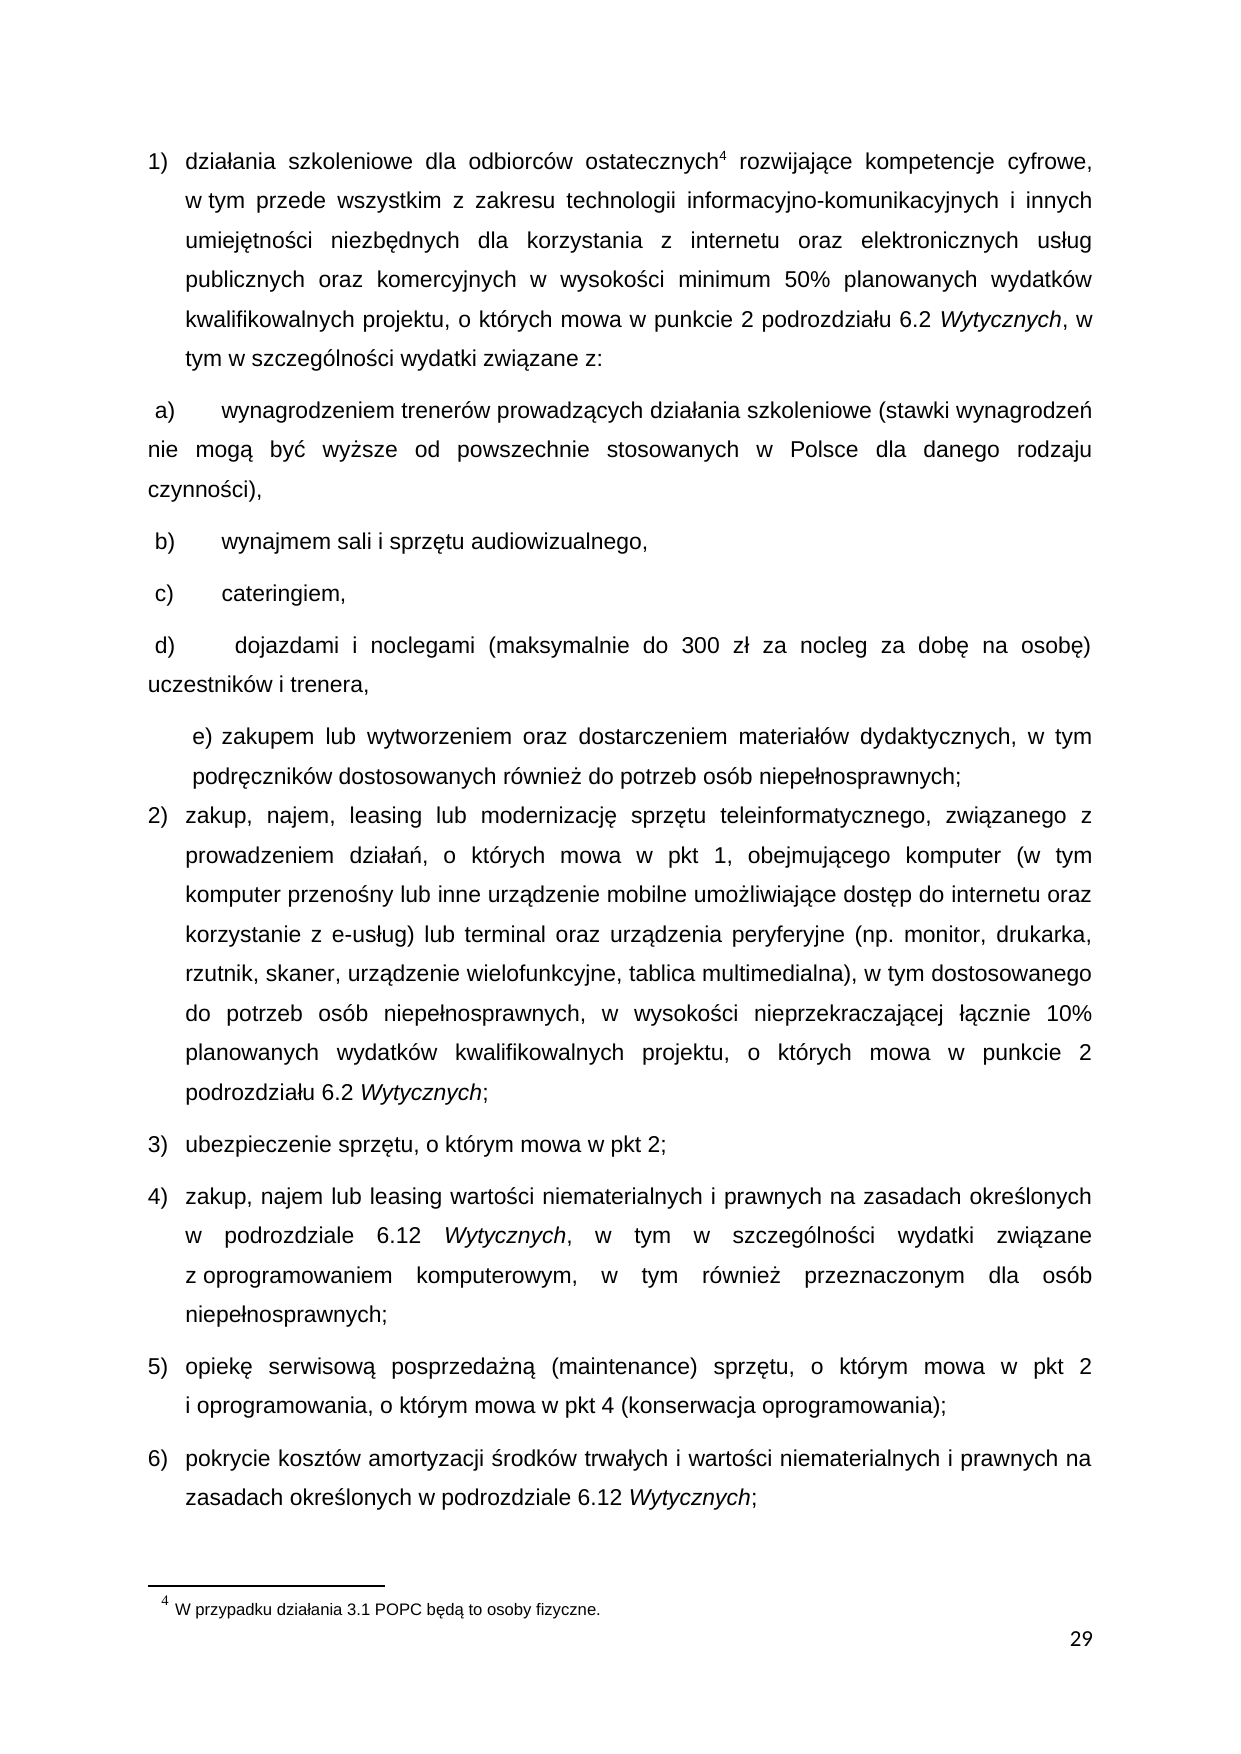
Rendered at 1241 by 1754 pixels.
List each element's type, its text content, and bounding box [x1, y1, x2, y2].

list cateringiem, [148, 580, 1093, 606]
list wynajmem sali i sprzętu audiowizualnego, [148, 528, 1093, 554]
list opiekę serwisową posprzedażną (maintenance) sprzętu, o którym mowa w pkt 2 i oprogramowania, o którym mowa w pkt 4 (konserwacja oprogramowania); [148, 1353, 1093, 1419]
list wynagrodzeniem trenerów prowadzących działania szkoleniowe (stawki wynagrodzeń nie mogą być wyższe od powszechnie stosowanych w Polsce dla danego rodzaju czynności), [148, 397, 1093, 502]
list pokrycie kosztów amortyzacji środków trwałych i wartości niematerialnych i prawnych na zasadach określonych w podrozdziale 6.12 Wytycznych; [148, 1444, 1093, 1510]
list ubezpieczenie sprzętu, o którym mowa w pkt 2; [148, 1131, 1093, 1157]
list zakup, najem lub leasing wartości niematerialnych i prawnych na zasadach określonych w podrozdziale 6.12 Wytycznych, w tym w szczególności wydatki związane z oprogramowaniem komputerowym, w tym również przeznaczonym dla osób niepełnosprawnych; [148, 1183, 1093, 1327]
list zakupem lub wytworzeniem oraz dostarczeniem materiałów dydaktycznych, w tym podręczników dostosowanych również do potrzeb osób niepełnosprawnych; [192, 723, 1093, 789]
list działania szkoleniowe dla odbiorców ostatecznych rozwijające kompetencje cyfrowe, w tym przede wszystkim z zakresu technologii informacyjno-komunikacyjnych i innych umiejętności niezbędnych dla korzystania z internetu oraz elektronicznych usług publicznych oraz komercyjnych w wysokości minimum 50% planowanych wydatków kwalifikowalnych projektu, o których mowa w punkcie 2 podrozdziału 6.2 Wytycznych, w tym w szczególności wydatki związane z: [148, 148, 1093, 371]
list dojazdami i noclegami (maksymalnie do 300 zł za nocleg za dobę na osobę) uczestników i trenera, [148, 632, 1093, 698]
list zakup, najem, leasing lub modernizację sprzętu teleinformatycznego, związanego z prowadzeniem działań, o których mowa w pkt 1, obejmującego komputer (w tym komputer przenośny lub inne urządzenie mobilne umożliwiające dostęp do internetu oraz korzystanie z e-usług) lub terminal oraz urządzenia peryferyjne (np. monitor, drukarka, rzutnik, skaner, urządzenie wielofunkcyjne, tablica multimedialna), w tym dostosowanego do potrzeb osób niepełnosprawnych, w wysokości nieprzekraczającej łącznie 10% planowanych wydatków kwalifikowalnych projektu, o których mowa w punkcie 2 podrozdziału 6.2 Wytycznych; [148, 802, 1093, 1105]
